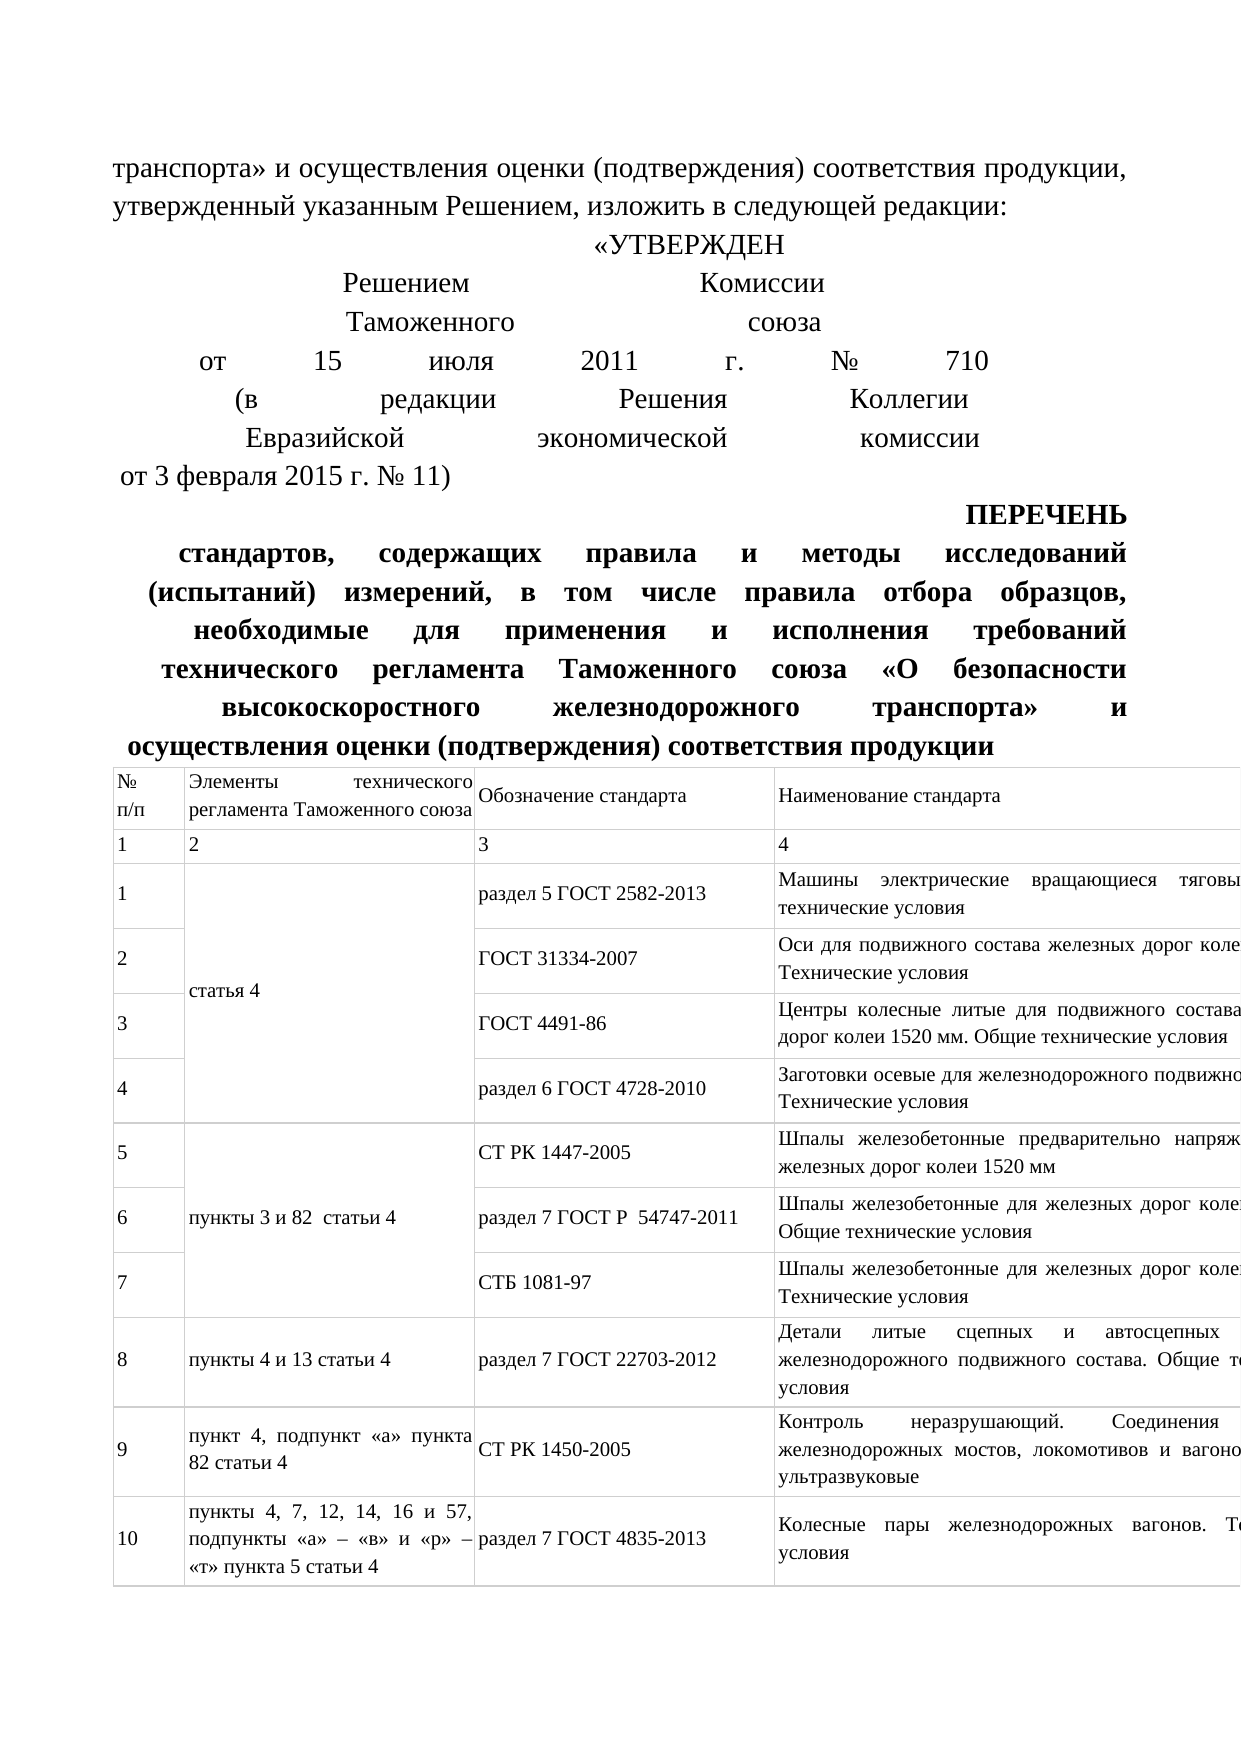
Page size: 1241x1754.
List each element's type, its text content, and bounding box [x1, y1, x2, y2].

table_cell 1 [114, 864, 184, 928]
table_cell 2 [114, 929, 184, 993]
table_cell раздел 7 ГОСТ Р 54747-2011 [475, 1188, 774, 1252]
table_cell раздел 6 ГОСТ 4728-2010 [475, 1059, 774, 1122]
table_cell пункт 4, подпункт «а» пункта 82 статьи 4 [185, 1408, 474, 1496]
text ПЕРЕЧЕНЬ стандартов, содержащих правила и методы исследований (испытаний) измерений, в том числе правила отбора образцов, необходимые для применения и исполнения требований технического регламента Таможенного союза «О безопасности высокоскоростного железнодорожного транспорта» и осуществления оценки (подтверждения) соответствия продукции [112, 497, 1128, 762]
table_cell ГОСТ 4491-86 [475, 994, 774, 1057]
table_cell Детали литые сцепных и автосцепных устройств железнодорожного подвижного состава. Общие технические условия [775, 1318, 1240, 1406]
table_cell СТ РК 1450-2005 [475, 1408, 774, 1496]
table_cell пункты 4, 7, 12, 14, 16 и 57, подпункты «а» – «в» и «р» – «т» пункта 5 статьи 4 [185, 1497, 474, 1585]
table_cell Машины электрические вращающиеся тяговые. Общие технические условия [775, 864, 1240, 928]
table_cell Заготовки осевые для железнодорожного подвижного состава. Технические условия [775, 1059, 1240, 1122]
table_cell 3 [114, 994, 184, 1057]
table_cell 3 [475, 830, 774, 863]
table_header Элементы технического регламента Таможенного союза [185, 768, 474, 829]
table_cell 8 [114, 1318, 184, 1406]
table_cell 5 [114, 1124, 184, 1187]
table_cell СТ РК 1447-2005 [475, 1124, 774, 1187]
table_cell Центры колесные литые для подвижного состава железных дорог колеи 1520 мм. Общие технические условия [775, 994, 1240, 1057]
table_cell Колесные пары железнодорожных вагонов. Технические условия [775, 1497, 1240, 1585]
table_cell раздел 7 ГОСТ 22703-2012 [475, 1318, 774, 1406]
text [112, 150, 1128, 222]
table_cell 1 [114, 830, 184, 863]
table_cell ГОСТ 31334-2007 [475, 929, 774, 993]
table_cell 2 [185, 830, 474, 863]
table_cell раздел 5 ГОСТ 2582-2013 [475, 864, 774, 928]
table_cell статья 4 [185, 864, 474, 1122]
table_cell пункты 3 и 82 статьи 4 [185, 1124, 474, 1317]
table_cell 10 [114, 1497, 184, 1585]
table_cell 9 [114, 1408, 184, 1496]
table_cell Шпалы железобетонные для железных дорог колеи 1520 мм. Общие технические условия [775, 1188, 1240, 1252]
table_cell 4 [775, 830, 1240, 863]
table_header № п/п [114, 768, 184, 829]
table_cell Оси для подвижного состава железных дорог колеи 1520 мм. Технические условия [775, 929, 1240, 993]
table_cell раздел 7 ГОСТ 4835-2013 [475, 1497, 774, 1585]
table_cell Шпалы железобетонные предварительно напряженные для железных дорог колеи 1520 мм [775, 1124, 1240, 1187]
text «УТВЕРЖДЕН Решением Комиссии Таможенного союза от 15 июля 2011 г. № 710 (в редакции Решения Коллегии Евразийской экономической комиссии от 3 февраля 2015 г. № 11) [112, 227, 1128, 492]
table_header Наименование стандарта [775, 768, 1240, 829]
table_cell Шпалы железобетонные для железных дорог колеи 1520 мм. Технические условия [775, 1253, 1240, 1317]
table_cell 6 [114, 1188, 184, 1252]
table_cell СТБ 1081-97 [475, 1253, 774, 1317]
table_cell 4 [114, 1059, 184, 1122]
table_header Обозначение стандарта [475, 768, 774, 829]
table_cell Контроль неразрушающий. Соединения сварные железнодорожных мостов, локомотивов и вагонов. Методы ультразвуковые [775, 1408, 1240, 1496]
table_cell 7 [114, 1253, 184, 1317]
table_cell пункты 4 и 13 статьи 4 [185, 1318, 474, 1406]
